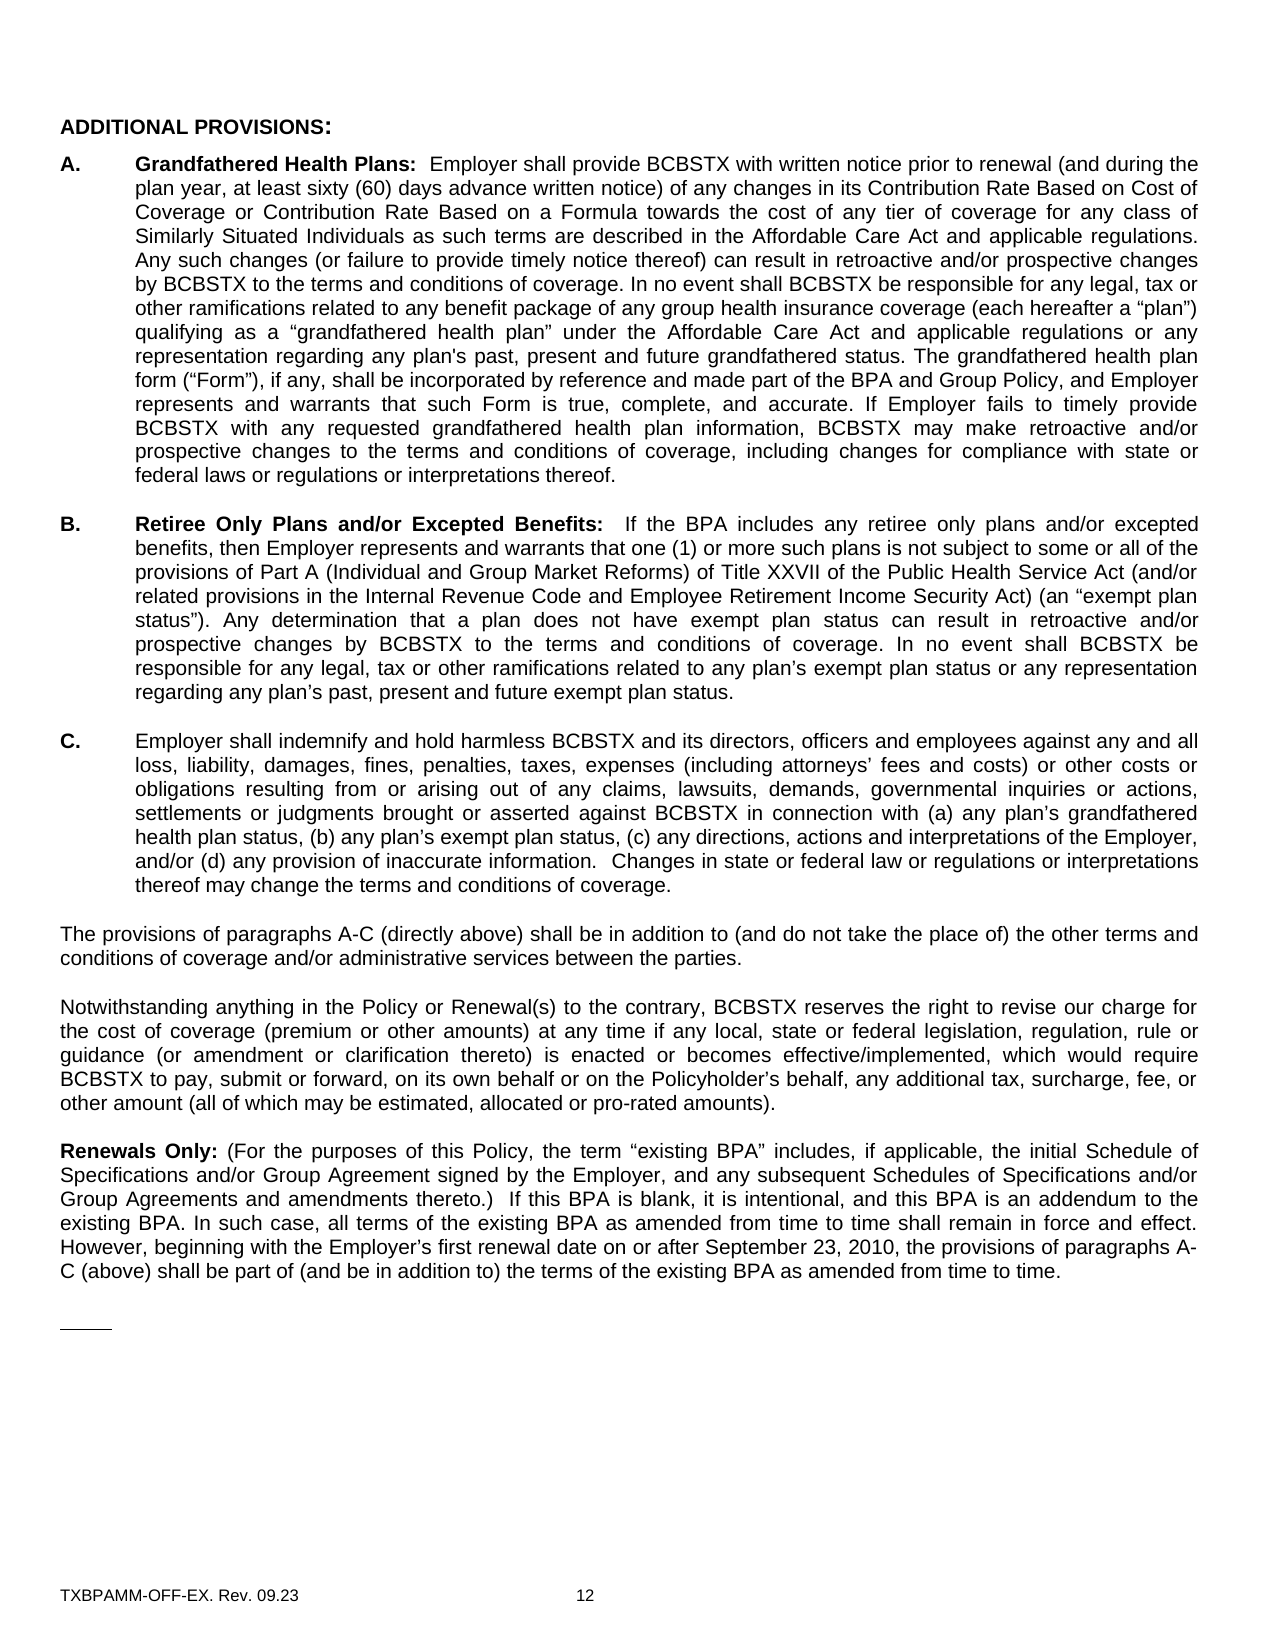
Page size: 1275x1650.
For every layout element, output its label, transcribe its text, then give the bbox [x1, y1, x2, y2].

list Employer shall indemnify and hold harmless BCBSTX and its directors, officers and employees against any and all loss, liability, damages, fines, penalties, taxes, expenses (including attorneys’ fees and costs) or other costs or obligations resulting from or arising out of any claims, lawsuits, demands, governmental inquiries or actions, settlements or judgments brought or asserted against BCBSTX in connection with (a) any plan’s grandfathered health plan status, (b) any plan’s exempt plan status, (c) any directions, actions and interpretations of the Employer, and/or (d) any provision of inaccurate information. Changes in state or federal law or regulations or interpretations thereof may change the terms and conditions of coverage. [60, 729, 1200, 897]
list Grandfathered Health Plans: Employer shall provide BCBSTX with written notice prior to renewal (and during the plan year, at least sixty (60) days advance written notice) of any changes in its Contribution Rate Based on Cost of Coverage or Contribution Rate Based on a Formula towards the cost of any tier of coverage for any class of Similarly Situated Individuals as such terms are described in the Affordable Care Act and applicable regulations. Any such changes (or failure to provide timely notice thereof) can result in retroactive and/or prospective changes by BCBSTX to the terms and conditions of coverage. In no event shall BCBSTX be responsible for any legal, tax or other ramifications related to any benefit package of any group health insurance coverage (each hereafter a “plan”) qualifying as a “grandfathered health plan” under the Affordable Care Act and applicable regulations or any representation regarding any plan's past, present and future grandfathered status. The grandfathered health plan form (“Form”), if any, shall be incorporated by reference and made part of the BPA and Group Policy, and Employer represents and warrants that such Form is true, complete, and accurate. If Employer fails to timely provide BCBSTX with any requested grandfathered health plan information, BCBSTX may make retroactive and/or prospective changes to the terms and conditions of coverage, including changes for compliance with state or federal laws or regulations or interpretations thereof. [60, 152, 1200, 487]
text Notwithstanding anything in the Policy or Renewal(s) to the contrary, BCBSTX reserves the right to revise our charge for the cost of coverage (premium or other amounts) at any time if any local, state or federal legislation, regulation, rule or guidance (or amendment or clarification thereto) is enacted or becomes effective/implemented, which would require BCBSTX to pay, submit or forward, on its own behalf or on the Policyholder’s behalf, any additional tax, surcharge, fee, or other amount (all of which may be estimated, allocated or pro-rated amounts). [60, 994, 1200, 1114]
list Retiree Only Plans and/or Excepted Benefits: If the BPA includes any retiree only plans and/or excepted benefits, then Employer represents and warrants that one (1) or more such plans is not subject to some or all of the provisions of Part A (Individual and Group Market Reforms) of Title XXVII of the Public Health Service Act (and/or related provisions in the Internal Revenue Code and Employee Retirement Income Security Act) (an “exempt plan status”). Any determination that a plan does not have exempt plan status can result in retroactive and/or prospective changes by BCBSTX to the terms and conditions of coverage. In no event shall BCBSTX be responsible for any legal, tax or other ramifications related to any plan’s exempt plan status or any representation regarding any plan’s past, present and future exempt plan status. [60, 512, 1200, 704]
text Renewals Only: (For the purposes of this Policy, the term “existing BPA” includes, if applicable, the initial Schedule of Specifications and/or Group Agreement signed by the Employer, and any subsequent Schedules of Specifications and/or Group Agreements and amendments thereto.) If this BPA is blank, it is intentional, and this BPA is an addendum to the existing BPA. In such case, all terms of the existing BPA as amended from time to time shall remain in force and effect. However, beginning with the Employer’s first renewal date on or after September 23, 2010, the provisions of paragraphs A-C (above) shall be part of (and be in addition to) the terms of the existing BPA as amended from time to time. [60, 1139, 1200, 1283]
text The provisions of paragraphs A-C (directly above) shall be in addition to (and do not take the place of) the other terms and conditions of coverage and/or administrative services between the parties. [60, 922, 1200, 969]
text ADDITIONAL PROVISIONS: [60, 111, 1200, 139]
